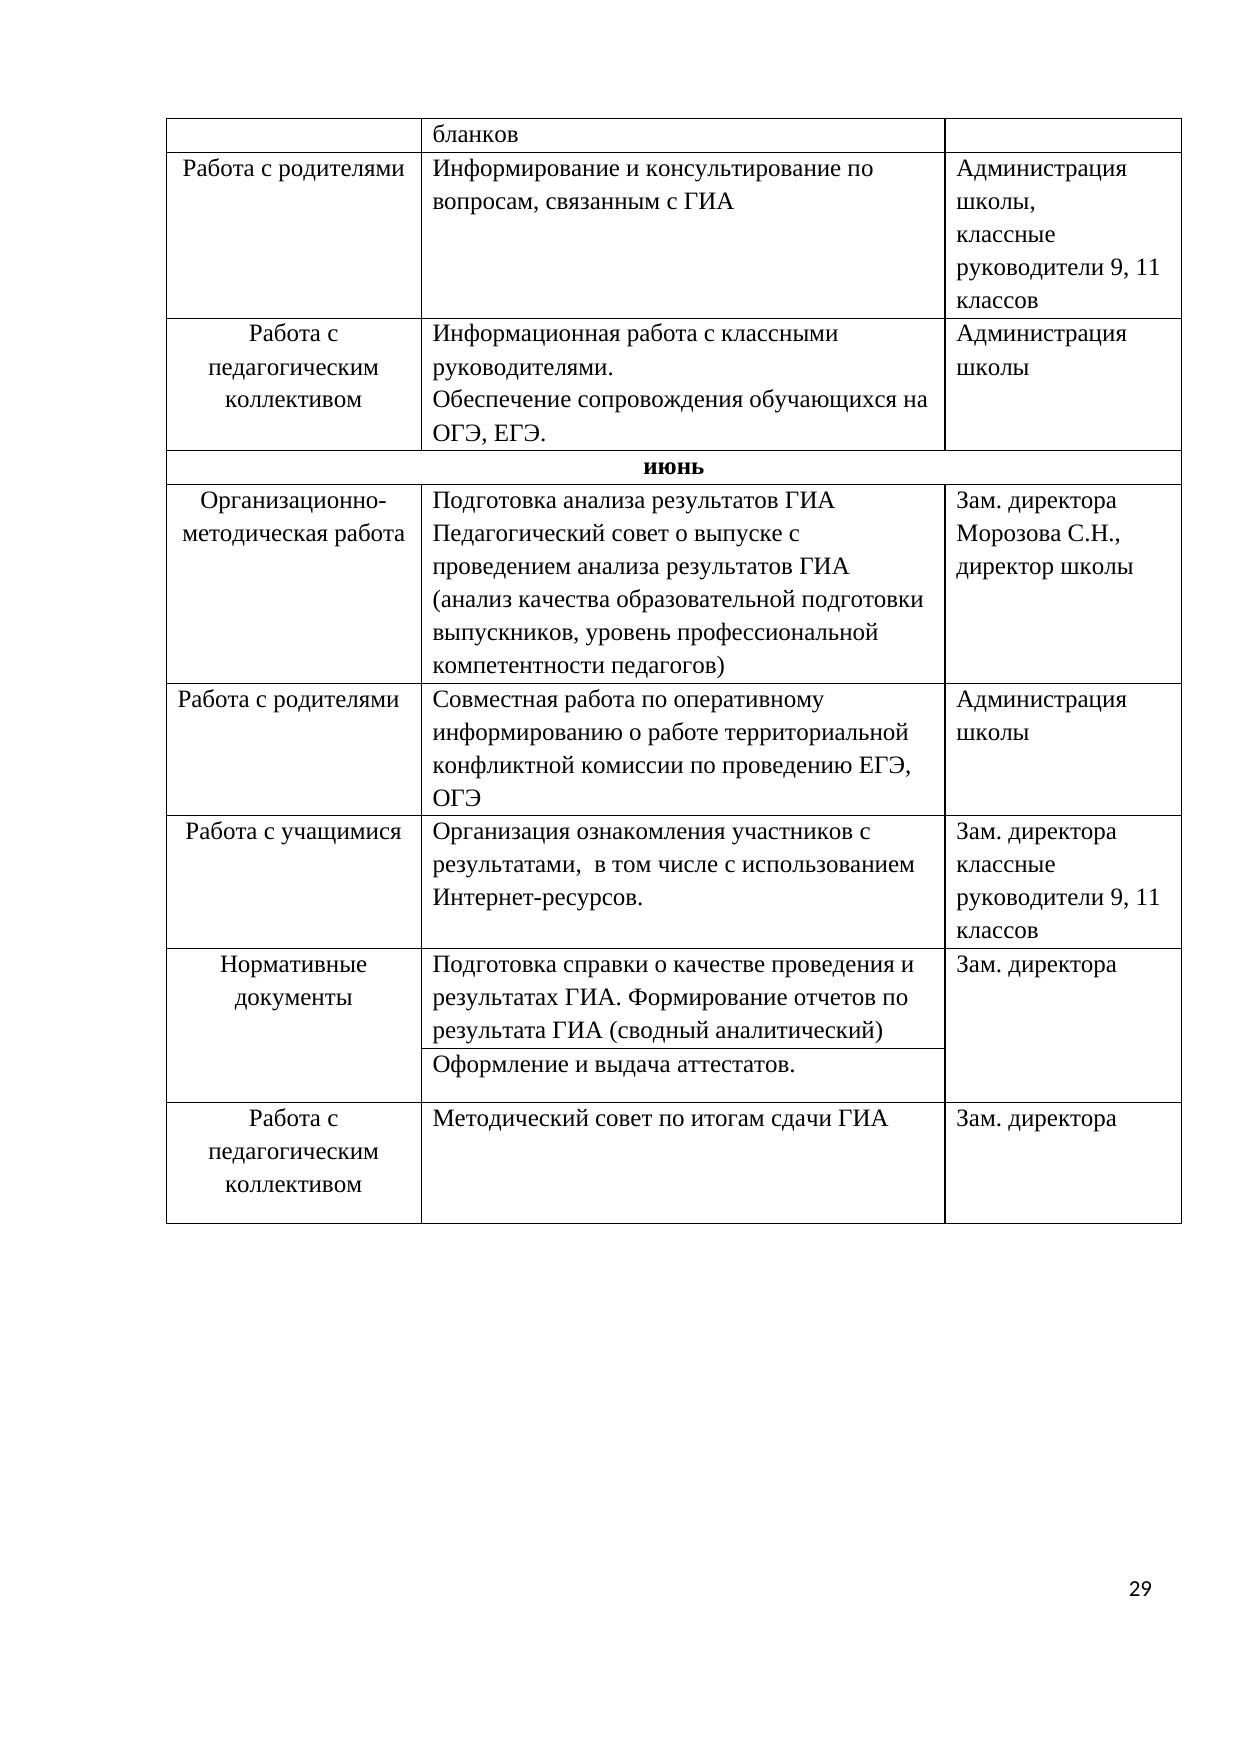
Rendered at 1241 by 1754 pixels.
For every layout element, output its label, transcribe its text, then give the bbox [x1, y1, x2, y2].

table_cell Зам. директора классные руководители 9, 11 классов [946, 816, 1181, 948]
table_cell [422, 119, 944, 152]
table_cell Работа с педагогическим коллективом [167, 1103, 421, 1223]
table_cell Администрация школы [946, 684, 1181, 815]
table_cell Зам. директора Морозова С.Н., директор школы [946, 485, 1181, 683]
table_cell Информирование и консультирование по вопросам, связанным с ГИА [422, 153, 944, 317]
table_cell Организационно-методическая работа [167, 485, 421, 683]
table_cell Информационная работа с классными руководителями. Обеспечение сопровождения обучающихся на ОГЭ, ЕГЭ. [422, 319, 944, 450]
table_cell Методический совет по итогам сдачи ГИА [422, 1103, 944, 1223]
table_cell Нормативные документы [167, 949, 421, 1102]
table_cell июнь [167, 451, 1181, 484]
table_cell Работа с учащимися [167, 816, 421, 948]
table_cell Зам. директора [946, 1103, 1181, 1223]
table_cell Совместная работа по оперативному информированию о работе территориальной конфликтной комиссии по проведению ЕГЭ, ОГЭ [422, 684, 944, 815]
table_cell Подготовка анализа результатов ГИА Педагогический совет о выпуске с проведением анализа результатов ГИА (анализ качества образовательной подготовки выпускников, уровень профессиональной компетентности педагогов) [422, 485, 944, 683]
table_cell Подготовка справки о качестве проведения и результатах ГИА. Формирование отчетов по результата ГИА (сводный аналитический) [422, 949, 944, 1048]
table_cell Администрация школы, классные руководители 9, 11 классов [946, 153, 1181, 317]
table_cell Зам. директора [946, 949, 1181, 1102]
table_cell Организация ознакомления участников с результатами, в том числе с использованием Интернет-ресурсов. [422, 816, 944, 948]
table_cell Администрация школы [946, 319, 1181, 450]
table_cell Работа с родителями [167, 153, 421, 317]
table_cell Работа с педагогическим коллективом [167, 319, 421, 450]
table_cell Оформление и выдача аттестатов. [422, 1049, 944, 1102]
table_cell Работа с родителями [167, 684, 421, 815]
